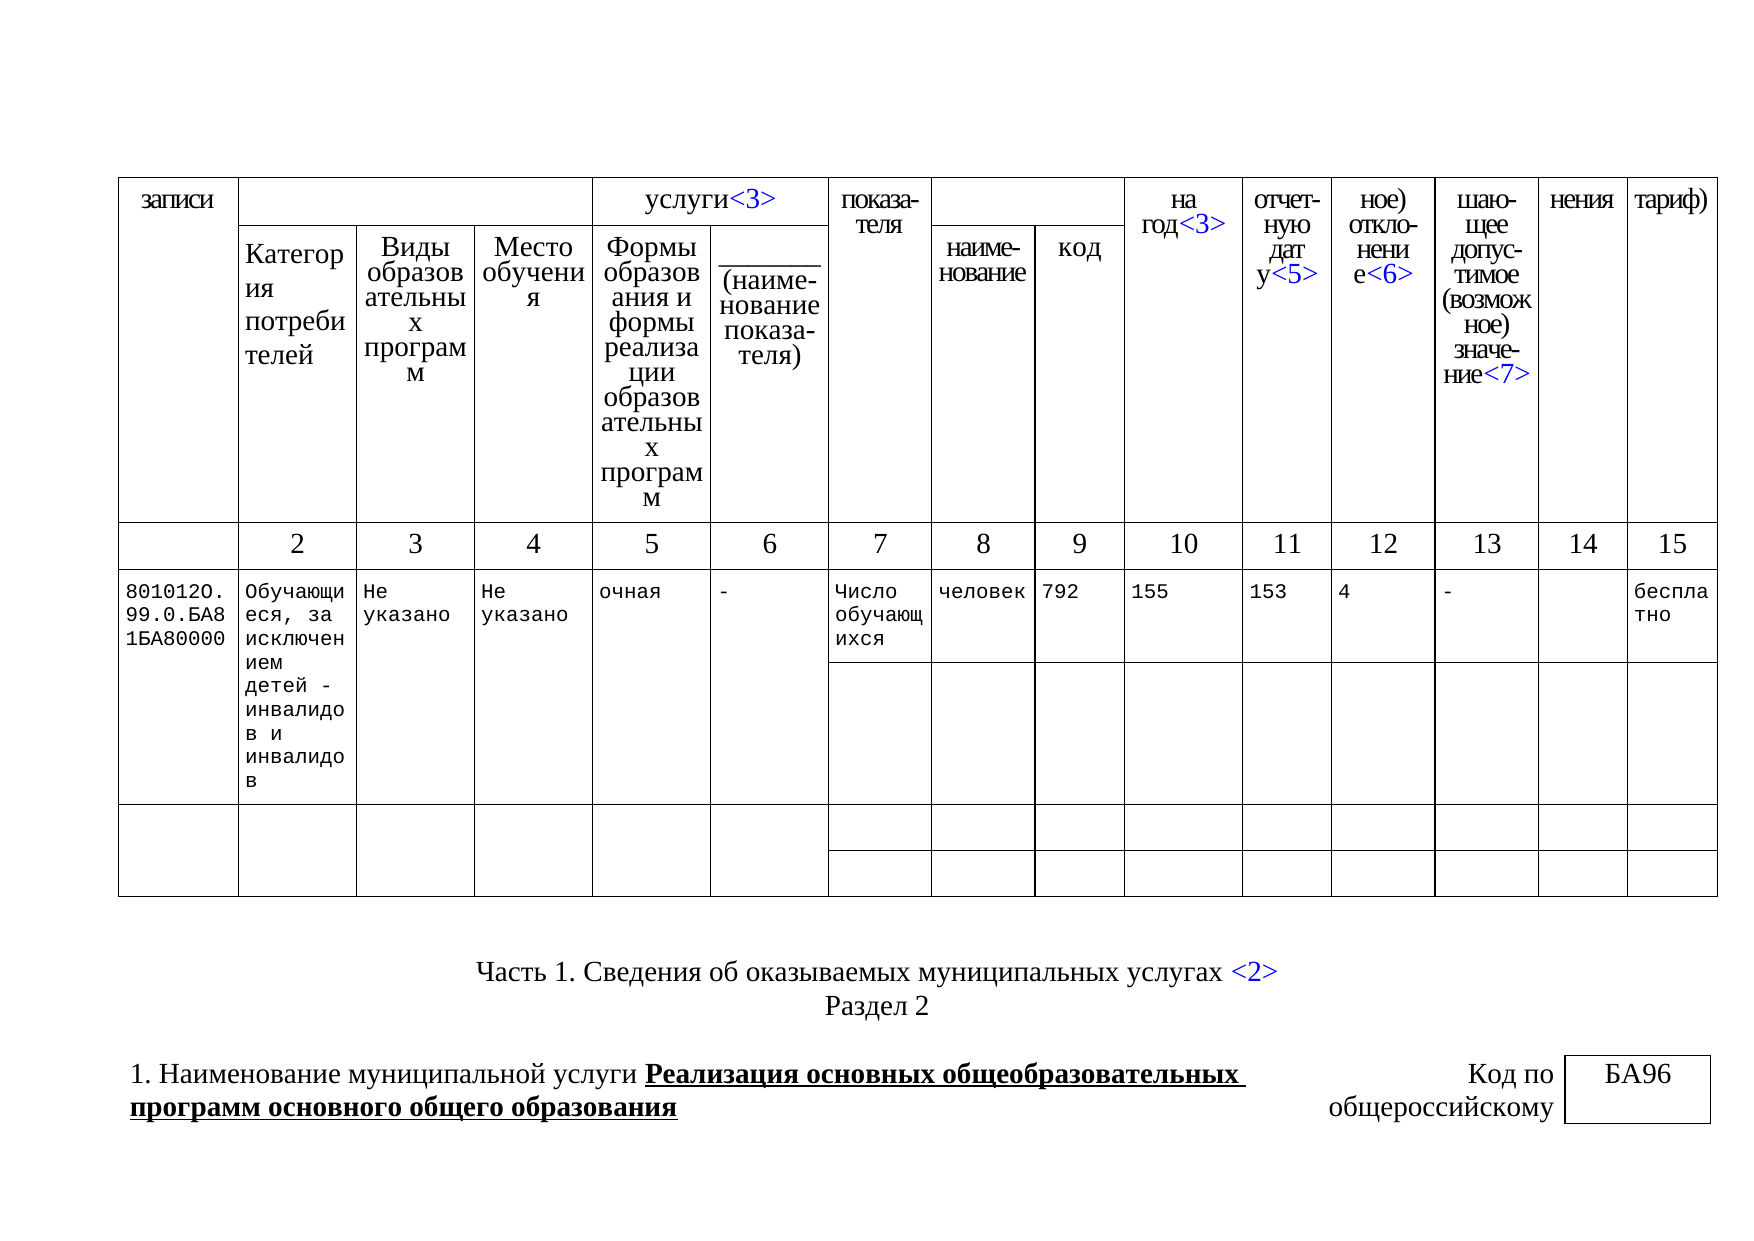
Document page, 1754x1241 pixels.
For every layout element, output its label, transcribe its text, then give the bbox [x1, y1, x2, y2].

table_cell 153 [1243, 570, 1331, 662]
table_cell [829, 178, 931, 522]
table_cell 7 [829, 523, 931, 569]
table_cell 155 [1125, 570, 1242, 662]
table_cell [1539, 663, 1627, 804]
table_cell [1125, 178, 1242, 522]
table_cell [829, 663, 931, 804]
table_cell 11 [1243, 523, 1331, 569]
table_cell [593, 805, 710, 896]
table_cell [1125, 805, 1242, 850]
table_cell 15 [1628, 523, 1717, 569]
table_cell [1539, 178, 1627, 522]
table_cell Обучающиеся, за исключением детей -инвалидов и инвалидов [239, 570, 356, 804]
table_cell 9 [1036, 523, 1124, 569]
table_cell человек [932, 570, 1034, 662]
table_cell Не указано [357, 570, 474, 804]
table_cell Виды образовательных программ [357, 226, 474, 522]
table_cell [829, 851, 931, 896]
table_cell 801012О.99.0.БА81БА80000 [119, 570, 238, 804]
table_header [1273, 1055, 1564, 1123]
table_cell [932, 851, 1034, 896]
table_cell 12 [1332, 523, 1434, 569]
table_header БА96 [1566, 1056, 1710, 1123]
table_cell 5 [593, 523, 710, 569]
table_cell [475, 805, 592, 896]
table_cell Число обучающихся [829, 570, 931, 662]
table_cell [1036, 663, 1124, 804]
table_cell - [711, 570, 828, 804]
table_cell [1036, 805, 1124, 850]
table_cell _______ (наиме-нование показа-теля) [711, 226, 828, 522]
table_cell Формы образования и формы реализации образовательных программ [593, 226, 710, 522]
table_cell [1243, 851, 1331, 896]
table_cell наиме-нование [932, 226, 1034, 522]
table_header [118, 1055, 1273, 1123]
table_cell [1628, 805, 1717, 850]
table_cell [1332, 851, 1434, 896]
table_cell 8 [932, 523, 1034, 569]
table_cell 3 [357, 523, 474, 569]
table_cell [1539, 570, 1627, 662]
table_cell [1539, 851, 1627, 896]
table_cell бесплатно [1628, 570, 1717, 662]
table_cell [1125, 663, 1242, 804]
table_cell 4 [475, 523, 592, 569]
table_cell [239, 805, 356, 896]
text Раздел 2 [118, 988, 1636, 1021]
table_cell 10 [1125, 523, 1242, 569]
table_cell 2 [239, 523, 356, 569]
table_cell 13 [1436, 523, 1538, 569]
table_cell Категория потребителей [239, 226, 356, 522]
table_cell очная [593, 570, 710, 804]
table_cell 792 [1036, 570, 1124, 662]
table_cell [1332, 663, 1434, 804]
table_cell [932, 805, 1034, 850]
table_cell [829, 805, 931, 850]
table_cell [711, 805, 828, 896]
table_cell [1332, 805, 1434, 850]
table_cell [1539, 805, 1627, 850]
table_cell Не указано [475, 570, 592, 804]
table_cell [1628, 663, 1717, 804]
table_cell 6 [711, 523, 828, 569]
table_cell [1125, 851, 1242, 896]
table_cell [932, 178, 1124, 224]
table_cell код [1036, 226, 1124, 522]
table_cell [1436, 178, 1538, 522]
table_cell [119, 805, 238, 896]
table_cell [1243, 805, 1331, 850]
table_cell [1436, 663, 1538, 804]
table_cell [1243, 178, 1331, 522]
table_cell [1036, 851, 1124, 896]
table_cell 14 [1539, 523, 1627, 569]
table_cell [357, 805, 474, 896]
table_cell Место обучения [475, 226, 592, 522]
table_cell [119, 523, 238, 569]
table_cell [1436, 851, 1538, 896]
table_cell [1436, 805, 1538, 850]
table_cell 4 [1332, 570, 1434, 662]
table_cell [932, 663, 1034, 804]
table_cell - [1436, 570, 1538, 662]
table_cell [1243, 663, 1331, 804]
table_cell [1628, 851, 1717, 896]
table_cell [1332, 178, 1434, 522]
text Часть 1. Сведения об оказываемых муниципальных услугах <2> [118, 954, 1636, 988]
